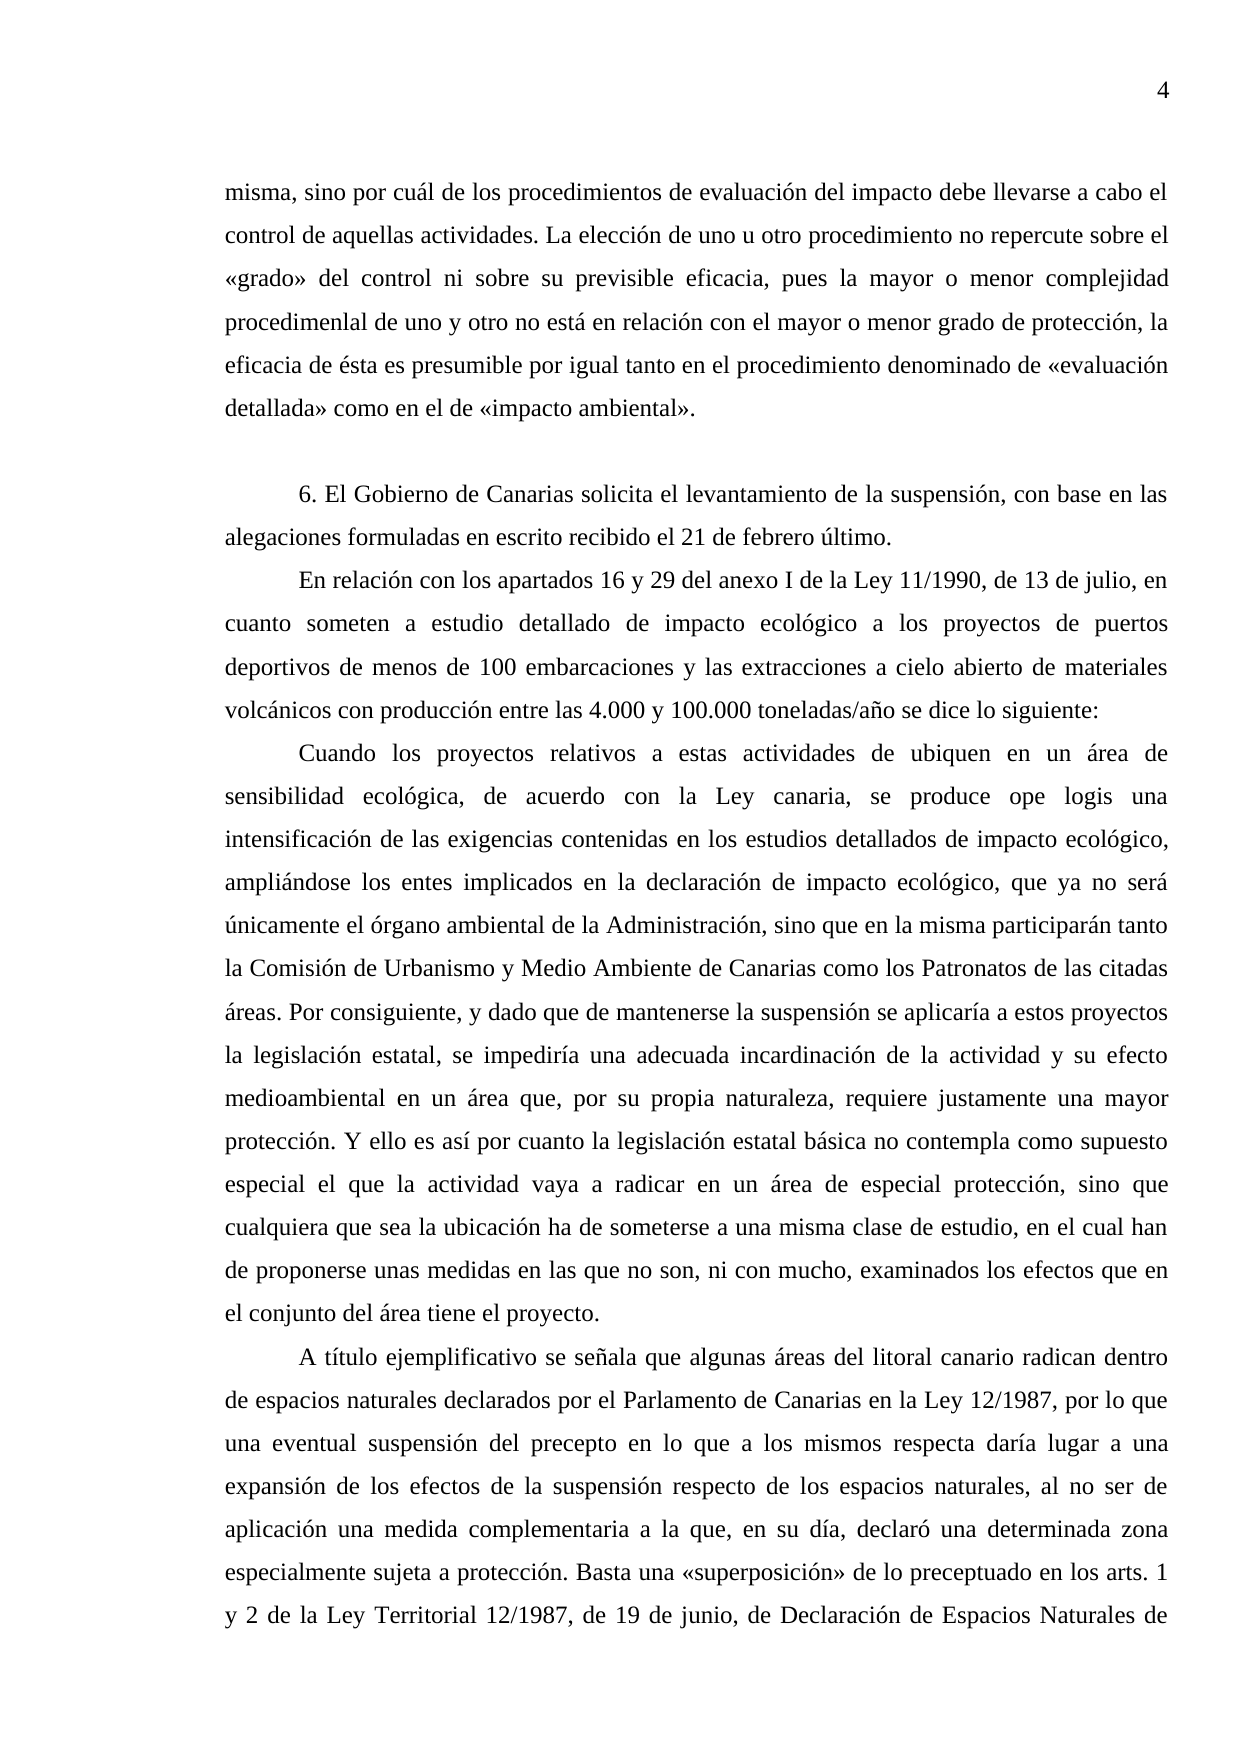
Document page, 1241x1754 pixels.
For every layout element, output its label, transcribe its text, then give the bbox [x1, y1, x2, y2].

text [224, 1342, 1169, 1629]
text 6. El Gobierno de Canarias solicita el levantamiento de la suspensión, con base en las alegaciones formuladas en escrito recibido el 21 de febrero último. [224, 479, 1169, 551]
text Cuando los proyectos relativos a estas actividades de ubiquen en un área de sensibilidad ecológica, de acuerdo con la Ley canaria, se produce ope logis una intensificación de las exigencias contenidas en los estudios detallados de impacto ecológico, ampliándose los entes implicados en la declaración de impacto ecológico, que ya no será únicamente el órgano ambiental de la Administración, sino que en la misma participarán tanto la Comisión de Urbanismo y Medio Ambiente de Canarias como los Patronatos de las citadas áreas. Por consiguiente, y dado que de mantenerse la suspensión se aplicaría a estos proyectos la legislación estatal, se impediría una adecuada incardinación de la actividad y su efecto medioambiental en un área que, por su propia naturaleza, requiere justamente una mayor protección. Y ello es así por cuanto la legislación estatal básica no contempla como supuesto especial el que la actividad vaya a radicar en un área de especial protección, sino que cualquiera que sea la ubicación ha de someterse a una misma clase de estudio, en el cual han de proponerse unas medidas en las que no son, ni con mucho, examinados los efectos que en el conjunto del área tiene el proyecto. [224, 738, 1169, 1327]
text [224, 177, 1169, 422]
text En relación con los apartados 16 y 29 del anexo I de la Ley 11/1990, de 13 de julio, en cuanto someten a estudio detallado de impacto ecológico a los proyectos de puertos deportivos de menos de 100 embarcaciones y las extracciones a cielo abierto de materiales volcánicos con producción entre las 4.000 y 100.000 toneladas/año se dice lo siguiente: [224, 565, 1169, 723]
